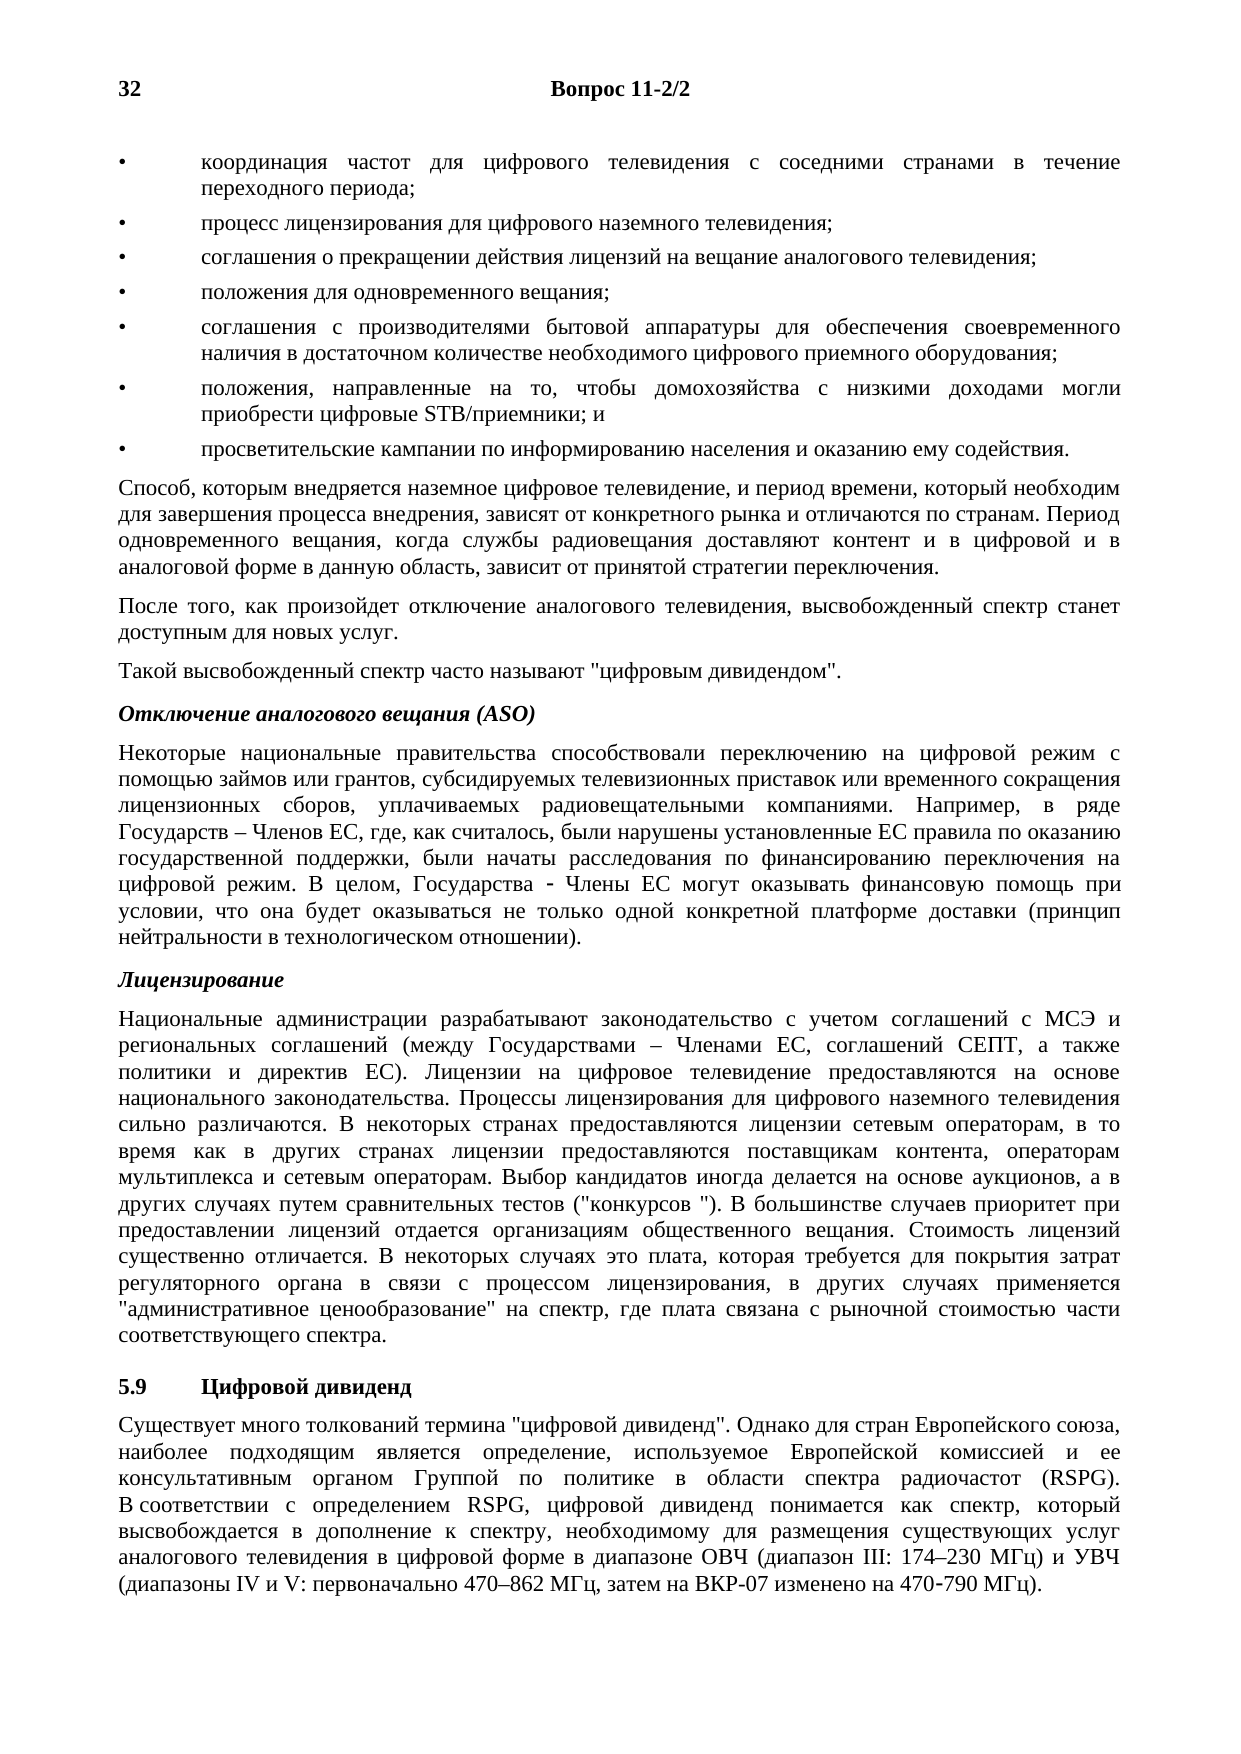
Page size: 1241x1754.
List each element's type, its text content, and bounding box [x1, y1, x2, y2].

text Способ, которым внедряется наземное цифровое телевидение, и период времени, который необходим для завершения процесса внедрения, зависят от конкретного рынка и отличаются по странам. Период одновременного вещания, когда службы радиовещания доставляют контент и в цифровой и в аналоговой форме в данную область, зависит от принятой стратегии переключения. [118, 474, 1122, 579]
subtitle Отключение аналогового вещания (ASO) [118, 700, 1122, 726]
text • координация частот для цифрового телевидения с соседними странами в течение переходного периода; [118, 148, 1122, 200]
text • просветительские кампании по информированию населения и оказанию ему содействия. [118, 435, 1122, 461]
text После того, как произойдет отключение аналогового телевидения, высвобожденный спектр станет доступным для новых услуг. [118, 592, 1122, 644]
text • положения, направленные на то, чтобы домохозяйства с низкими доходами могли приобрести цифровые STB/приемники; и [118, 374, 1122, 427]
subtitle 5.9 Цифровой дивиденд [118, 1373, 1122, 1399]
text • процесс лицензирования для цифрового наземного телевидения; [118, 209, 1122, 235]
text Национальные администрации разрабатывают законодательство с учетом соглашений с МСЭ и региональных соглашений (между Государствами – Членами ЕС, соглашений СЕПТ, а также политики и директив ЕС). Лицензии на цифровое телевидение предоставляются на основе национального законодательства. Процессы лицензирования для цифрового наземного телевидения сильно различаются. В некоторых странах предоставляются лицензии сетевым операторам, в то время как в других странах лицензии предоставляются поставщикам контента, операторам мультиплекса и сетевым операторам. Выбор кандидатов иногда делается на основе аукционов, а в других случаях путем сравнительных тестов ("конкурсов "). В большинстве случаев приоритет при предоставлении лицензий отдается организациям общественного вещания. Стоимость лицензий существенно отличается. В некоторых случаях это плата, которая требуется для покрытия затрат регуляторного органа в связи с процессом лицензирования, в других случаях применяется "административное ценообразование" на спектр, где плата связана с рыночной стоимостью части соответствующего спектра. [118, 1005, 1122, 1348]
text • соглашения о прекращении действия лицензий на вещание аналогового телевидения; [118, 243, 1122, 270]
text • соглашения с производителями бытовой аппаратуры для обеспечения своевременного наличия в достаточном количестве необходимого цифрового приемного оборудования; [118, 313, 1122, 366]
text Существует много толкований термина "цифровой дивиденд". Однако для стран Европейского союза, наиболее подходящим является определение, используемое Европейской комиссией и ее консультативным органом Группой по политике в области спектра радиочастот (RSPG). В соответствии с определением RSPG, цифровой дивиденд понимается как спектр, который высвобождается в дополнение к спектру, необходимому для размещения существующих услуг аналогового телевидения в цифровой форме в диапазоне ОВЧ (диапазон III: 174–230 МГц) и УВЧ (диапазоны IV и V: первоначально 470–862 МГц, затем на ВКР-07 изменено на 470790 МГц). [118, 1412, 1122, 1596]
text Такой высвобожденный спектр часто называют "цифровым дивидендом". [118, 657, 1122, 683]
text • положения для одновременного вещания; [118, 278, 1122, 304]
text Некоторые национальные правительства способствовали переключению на цифровой режим с помощью займов или грантов, субсидируемых телевизионных приставок или временного сокращения лицензионных сборов, уплачиваемых радиовещательными компаниями. Например, в ряде Государств – Членов ЕС, где, как считалось, были нарушены установленные ЕС правила по оказанию государственной поддержки, были начаты расследования по финансированию переключения на цифровой режим. В целом, Государства Члены ЕС могут оказывать финансовую помощь при условии, что она будет оказываться не только одной конкретной платформе доставки (принцип нейтральности в технологическом отношении). [118, 739, 1122, 949]
subtitle Лицензирование [118, 966, 1122, 993]
